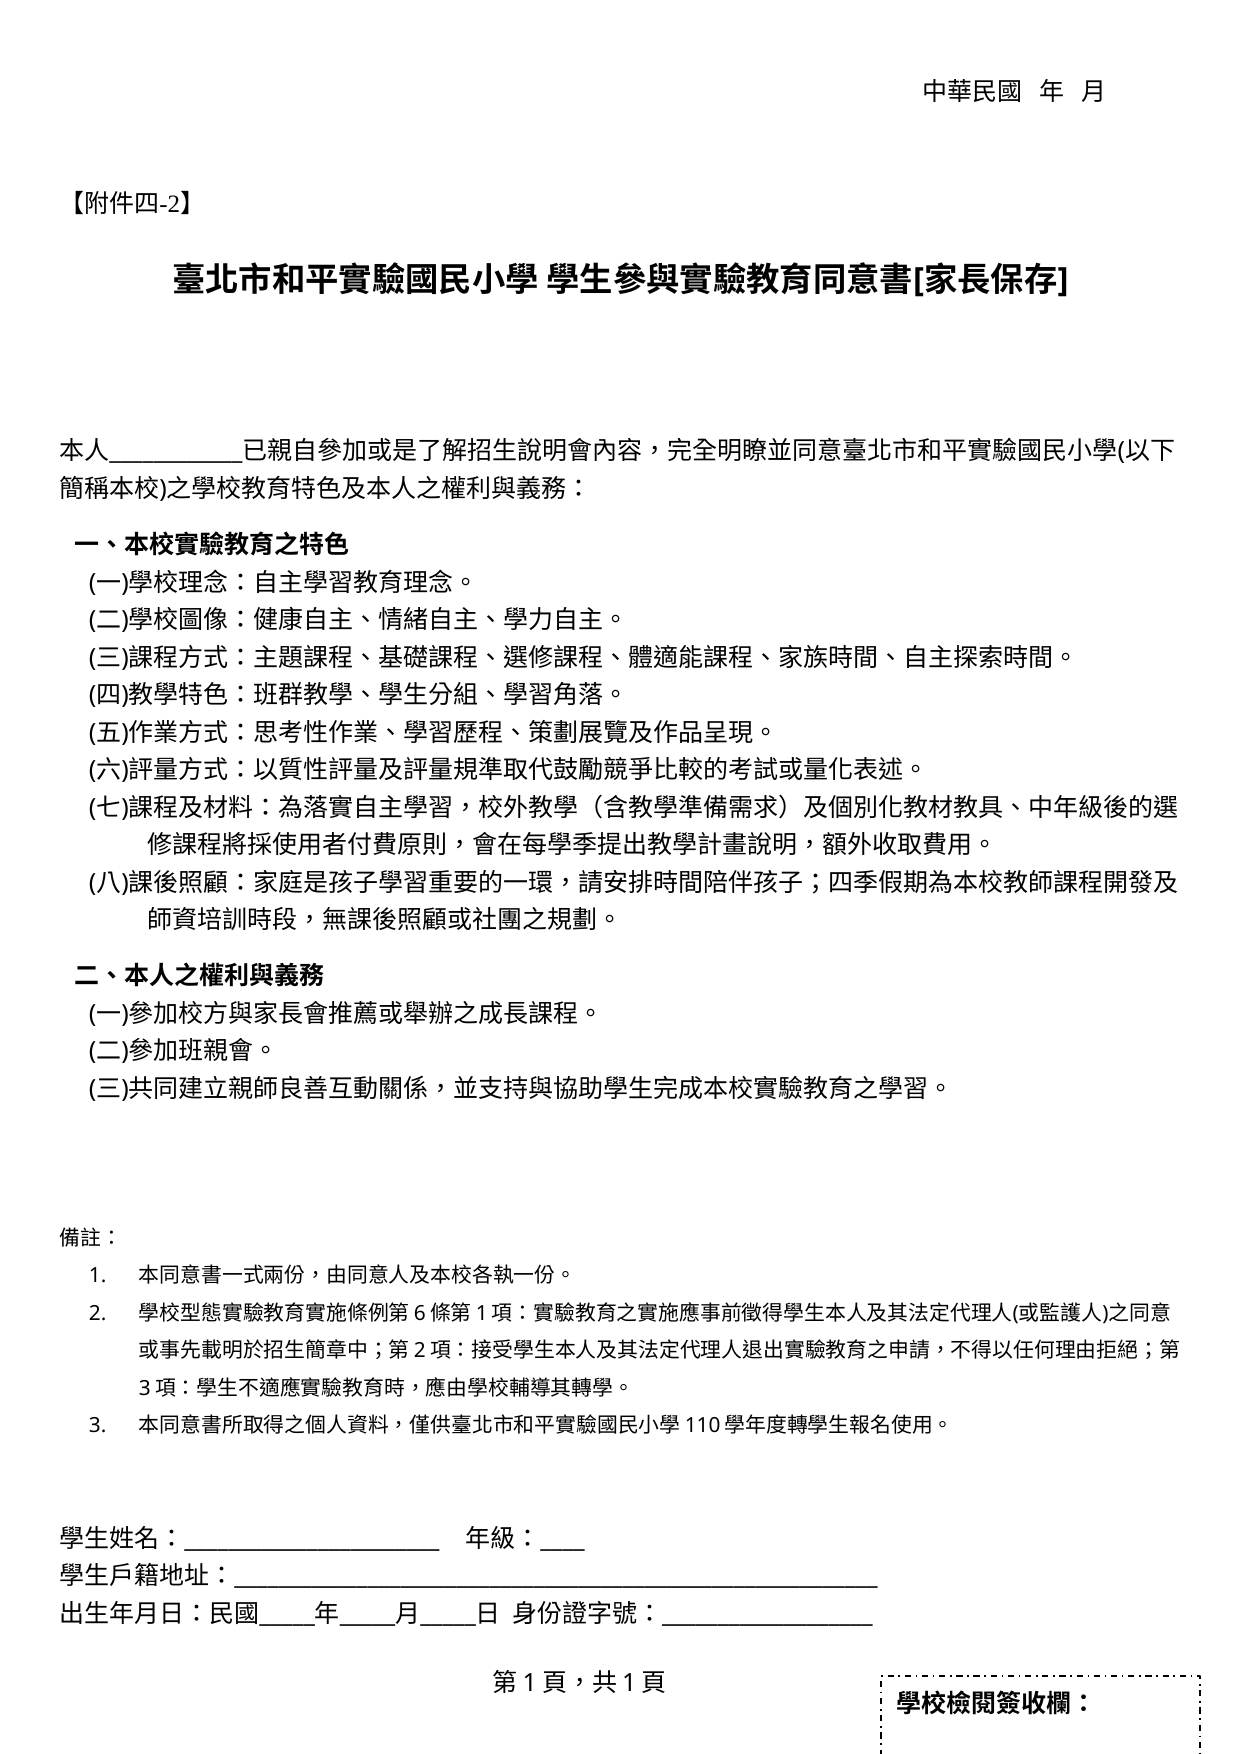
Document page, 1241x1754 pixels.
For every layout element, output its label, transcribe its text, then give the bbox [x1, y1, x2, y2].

text 出生年月日：民國_____年_____月_____日 身份證字號：___________________ [59, 1593, 1181, 1630]
list 本同意書一式兩份，由同意人及本校各執一份。 [89, 1255, 1181, 1293]
subtitle 共同建立親師良善互動關係，並支持與協助學生完成本校實驗教育之學習。 [89, 1068, 1181, 1105]
subtitle 臺北市和平實驗國民小學 學生參與實驗教育同意書[家長保存] [59, 239, 1181, 314]
list 學校型態實驗教育實施條例第6條第1項：實驗教育之實施應事前徵得學生本人及其法定代理人(或監護人)之同意或事先載明於招生簡章中；第2項：接受學生本人及其法定代理人退出實驗教育之申請，不得以任何理由拒絕；第3項：學生不適應實驗教育時，應由學校輔導其轉學。 [89, 1293, 1181, 1405]
subtitle 評量方式：以質性評量及評量規準取代鼓勵競爭比較的考試或量化表述。 [89, 749, 1181, 786]
subtitle 參加校方與家長會推薦或舉辦之成長課程。 [89, 993, 1181, 1030]
subtitle 學校圖像：健康自主、情緒自主、學力自主。 [89, 599, 1181, 636]
text 中華民國 年 月 [59, 71, 1106, 108]
subtitle 二、本人之權利與義務 [74, 955, 1156, 993]
text 備註： [59, 1218, 1181, 1255]
text 學生戶籍地址：__________________________________________________________ [59, 1555, 1181, 1593]
text 本人____________已親自參加或是了解招生說明會內容，完全明瞭並同意臺北市和平實驗國民小學(以下簡稱本校)之學校教育特色及本人之權利與義務： [59, 430, 1181, 505]
subtitle 參加班親會。 [89, 1030, 1181, 1068]
subtitle 教學特色：班群教學、學生分組、學習角落。 [89, 674, 1181, 711]
subtitle 作業方式：思考性作業、學習歷程、策劃展覽及作品呈現。 [89, 711, 1181, 749]
list 本同意書所取得之個人資料，僅供臺北市和平實驗國民小學110學年度轉學生報名使用。 [89, 1405, 1181, 1443]
subtitle 課程方式：主題課程、基礎課程、選修課程、體適能課程、家族時間、自主探索時間。 [89, 636, 1181, 674]
text 【附件四-2】 [59, 183, 1181, 221]
subtitle 一、本校實驗教育之特色 [74, 524, 1156, 561]
text 學生姓名：_______________________ 年級：____ [59, 1518, 1181, 1555]
subtitle 課後照顧：家庭是孩子學習重要的一環，請安排時間陪伴孩子；四季假期為本校教師課程開發及師資培訓時段，無課後照顧或社團之規劃。 [89, 861, 1181, 936]
subtitle 學校理念：自主學習教育理念。 [89, 561, 1181, 599]
subtitle 課程及材料：為落實自主學習，校外教學（含教學準備需求）及個別化教材教具、中年級後的選修課程將採使用者付費原則，會在每學季提出教學計畫說明，額外收取費用。 [89, 786, 1181, 861]
